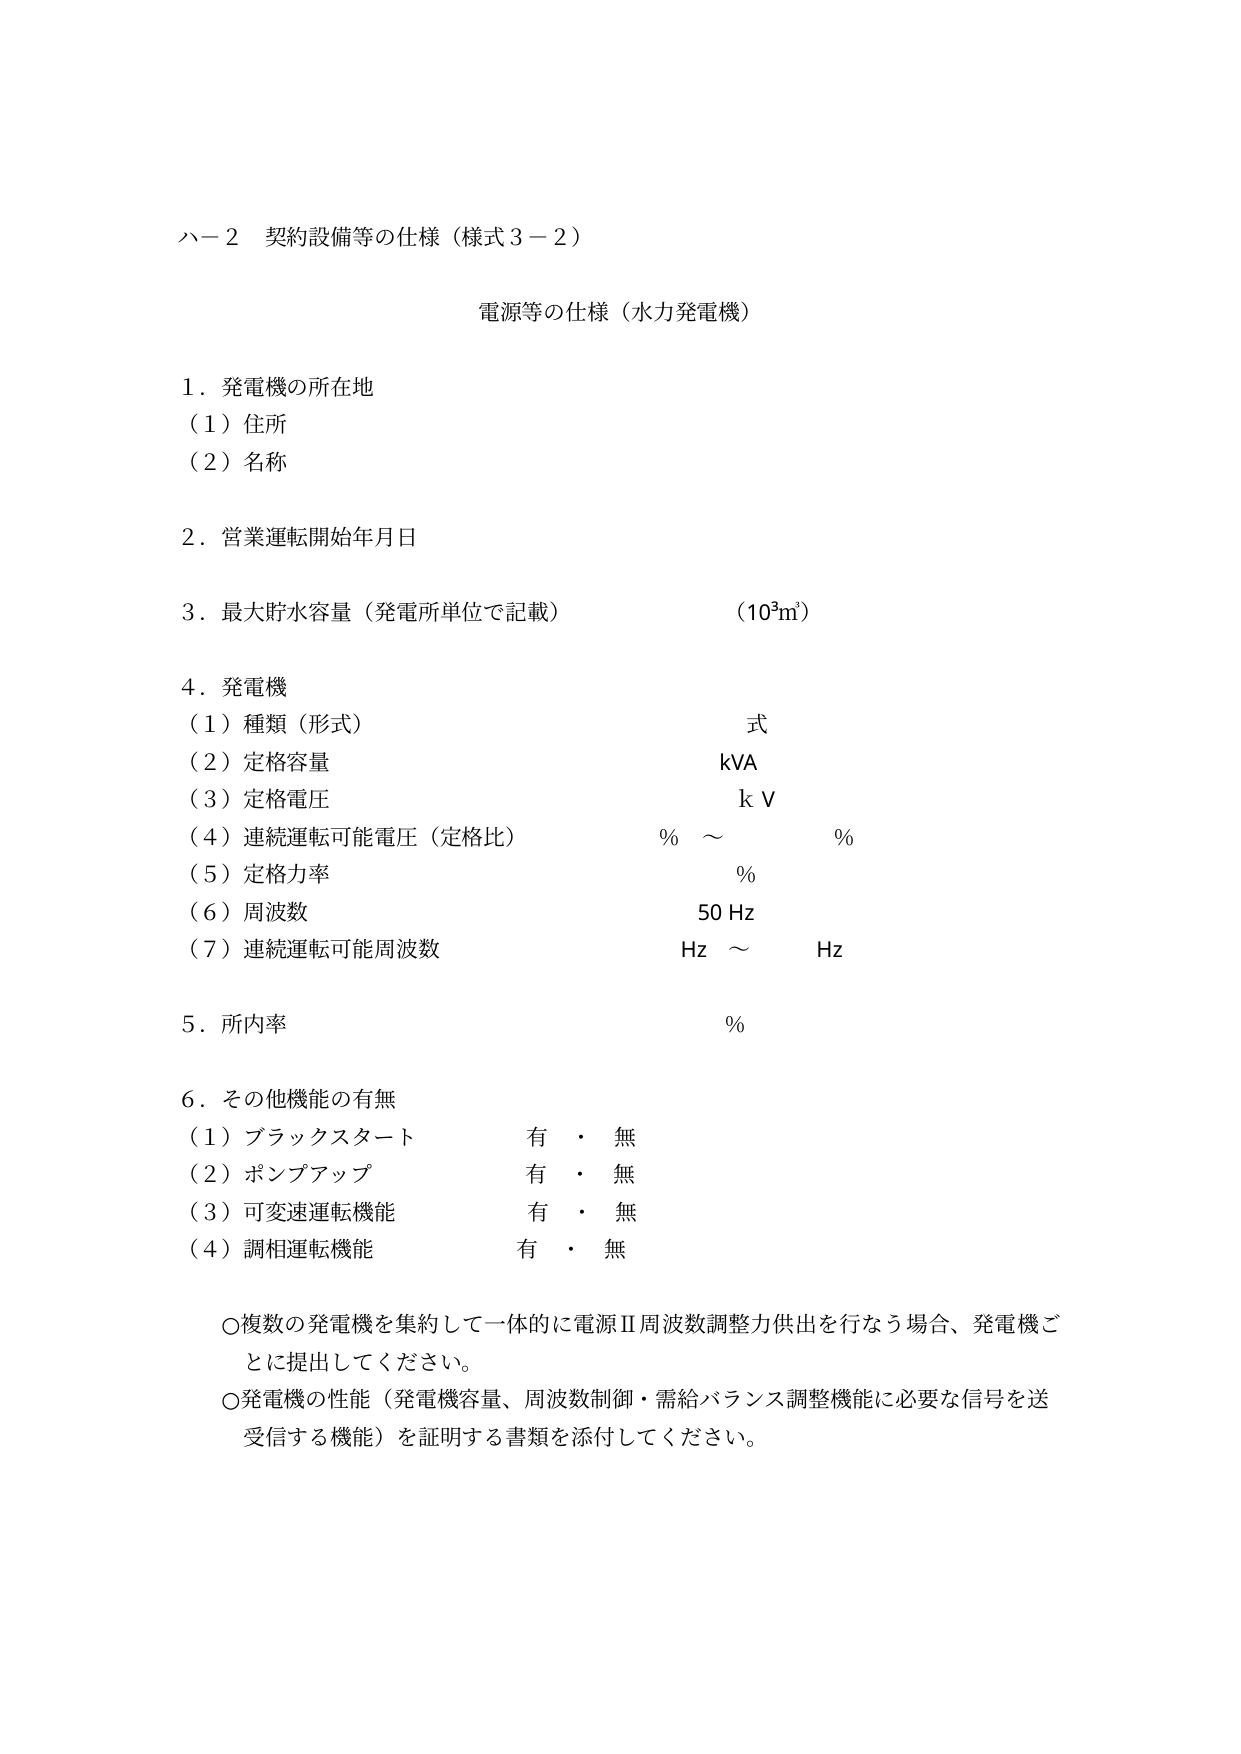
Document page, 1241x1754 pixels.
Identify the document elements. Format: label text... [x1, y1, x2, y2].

text （７）連続運転可能周波数 Hz ～ Hz [177, 929, 1063, 967]
text （４）連続運転可能電圧（定格比） ％ ～ ％ [177, 817, 1063, 854]
text ６．その他機能の有無 [177, 1079, 1063, 1117]
text （４）調相運転機能 有 ・ 無 [177, 1229, 1063, 1267]
text （１）ブラックスタート 有 ・ 無 [177, 1117, 1063, 1154]
text （６）周波数 50 Hz [177, 892, 1063, 929]
text ５．所内率 ％ [177, 1004, 1063, 1042]
text （３）可変速運転機能 有 ・ 無 [177, 1192, 1063, 1229]
text （２）名称 [177, 442, 1063, 479]
text （３）定格電圧 ｋV [177, 779, 1063, 817]
text （１）住所 [177, 404, 1063, 442]
text （２）ポンプアップ 有 ・ 無 [177, 1154, 1063, 1192]
text （２）定格容量 kVA [177, 742, 1063, 779]
text （５）定格力率 ％ [177, 854, 1063, 892]
text ○発電機の性能（発電機容量、周波数制御・需給バランス調整機能に必要な信号を送受信する機能）を証明する書類を添付してください。 [221, 1379, 1063, 1454]
text ４．発電機 [177, 667, 1063, 704]
text ハ－２ 契約設備等の仕様（様式３－２） [177, 217, 1063, 254]
text ２．営業運転開始年月日 [177, 517, 1063, 554]
text ３．最大貯水容量（発電所単位で記載） （10³㎥） [177, 592, 1063, 629]
text 電源等の仕様（水力発電機） [177, 292, 1063, 329]
text ○複数の発電機を集約して一体的に電源Ⅱ周波数調整力供出を行なう場合、発電機ごとに提出してください。 [221, 1304, 1063, 1379]
text １．発電機の所在地 [177, 367, 1063, 404]
text （１）種類（形式） 式 [177, 704, 1063, 742]
